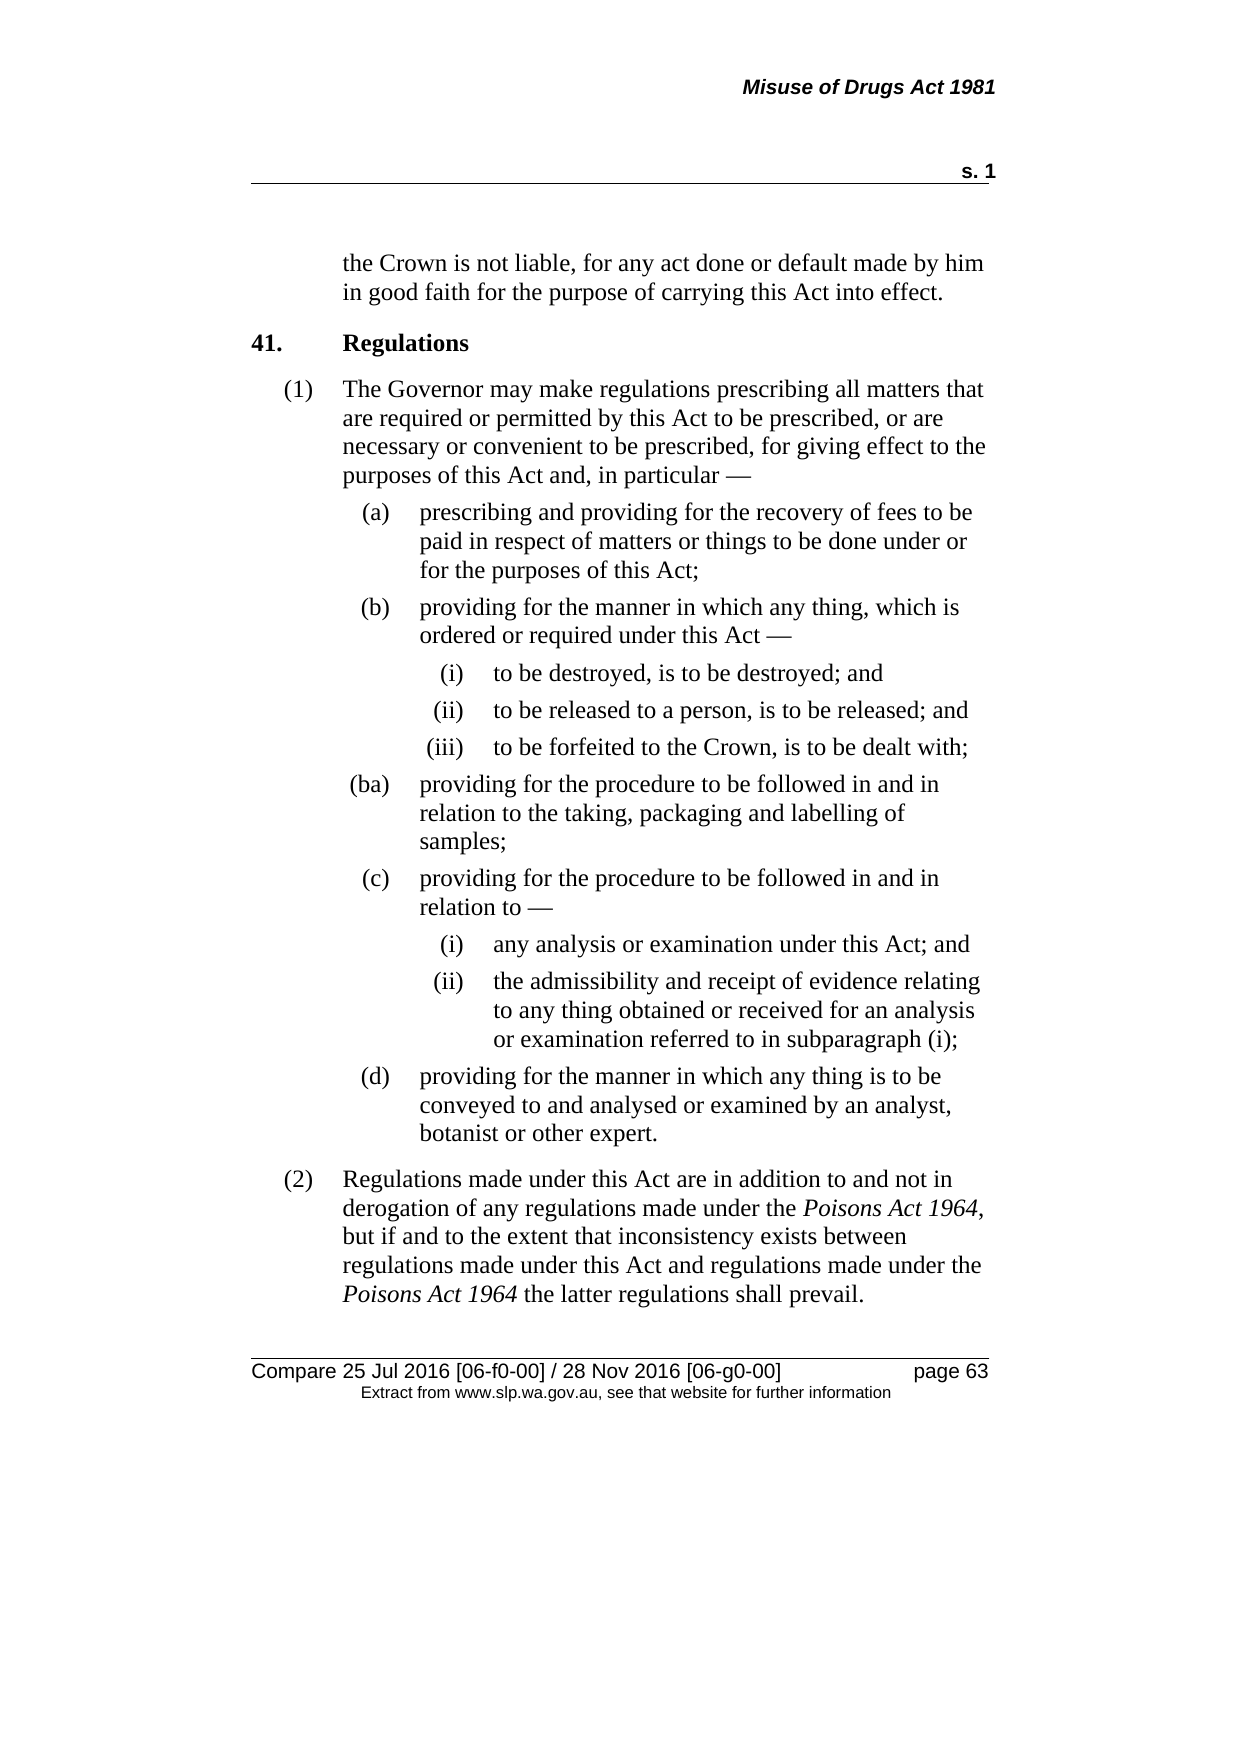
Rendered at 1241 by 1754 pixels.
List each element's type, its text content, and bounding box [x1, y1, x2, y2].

subtitle 41. Regulations [251, 328, 989, 357]
text (1) The Governor may make regulations prescribing all matters that are required or permitted by this Act to be prescribed, or are necessary or convenient to be prescribed, for giving effect to the purposes of this Act and, in particular — [251, 374, 989, 489]
text (c) providing for the procedure to be followed in and in relation to — [251, 863, 989, 921]
text (iii) to be forfeited to the Crown, is to be dealt with; [251, 732, 989, 761]
text (a) prescribing and providing for the recovery of fees to be paid in respect of matters or things to be done under or for the purposes of this Act; [251, 497, 989, 583]
text (i) any analysis or examination under this Act; and [251, 929, 989, 958]
text (ii) the admissibility and receipt of evidence relating to any thing obtained or received for an analysis or examination referred to in subparagraph (i); [251, 966, 989, 1053]
text (d) providing for the manner in which any thing is to be conveyed to and analysed or examined by an analyst, botanist or other expert. [251, 1061, 989, 1147]
text (i) to be destroyed, is to be destroyed; and [251, 658, 989, 686]
text (2) Regulations made under this Act are in addition to and not in derogation of any regulations made under the Poisons Act 1964, but if and to the extent that inconsistency exists between regulations made under this Act and regulations made under the Poisons Act 1964 the latter regulations shall prevail. [251, 1164, 989, 1308]
text (ii) to be released to a person, is to be released; and [251, 695, 989, 723]
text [251, 248, 989, 306]
text (b) providing for the manner in which any thing, which is ordered or required under this Act — [251, 592, 989, 649]
text (ba) providing for the procedure to be followed in and in relation to the taking, packaging and labelling of samples; [251, 769, 989, 855]
